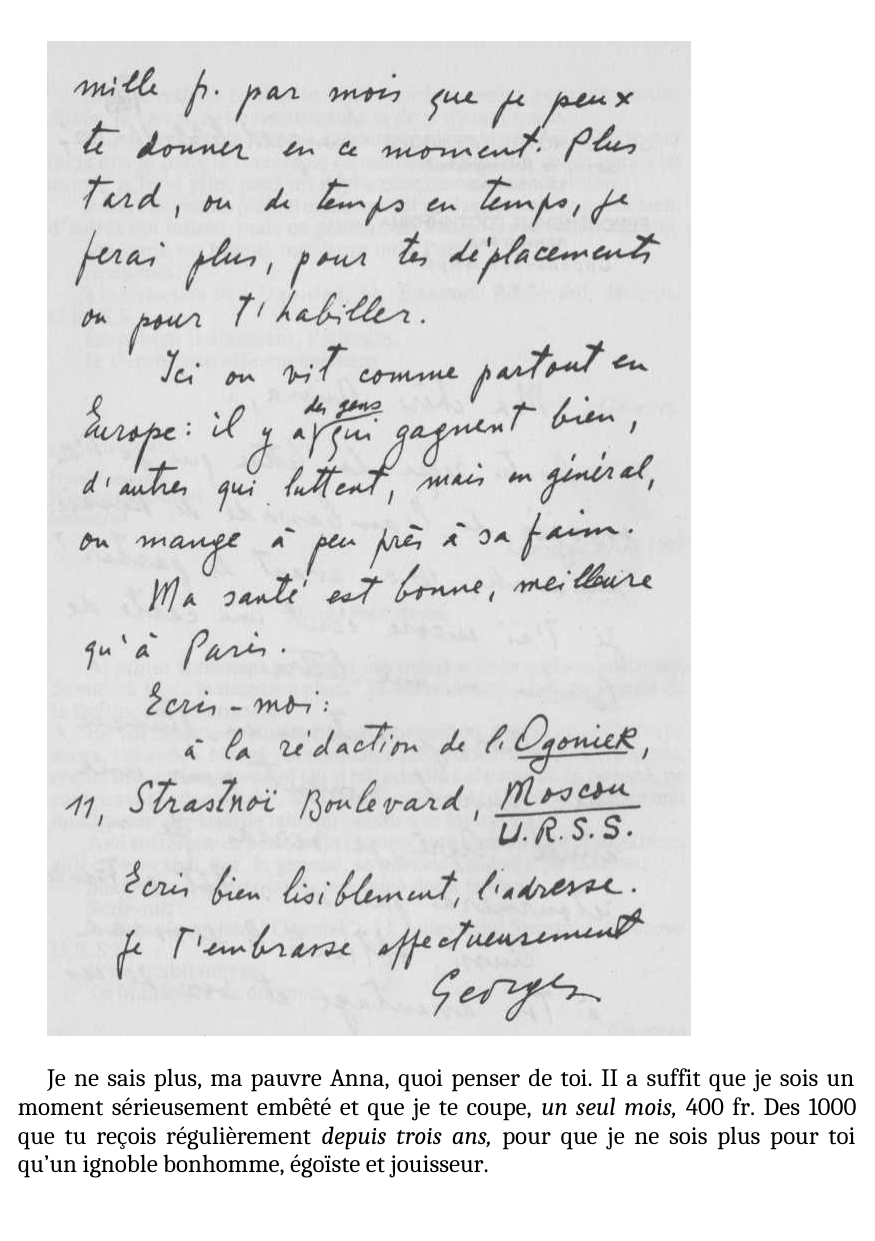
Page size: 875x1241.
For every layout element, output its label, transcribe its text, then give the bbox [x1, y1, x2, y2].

picture [47, 41, 691, 1036]
text Je ne sais plus, ma pauvre Anna, quoi penser de toi. II a suffit que je sois un moment sérieusement embêté et que je te coupe, un seul mois, 400 fr. Des 1000 que tu reçois régulièrement depuis trois ans, pour que je ne sois plus pour toi qu’un ignoble bonhomme, égoïste et jouisseur. [18, 1064, 856, 1179]
